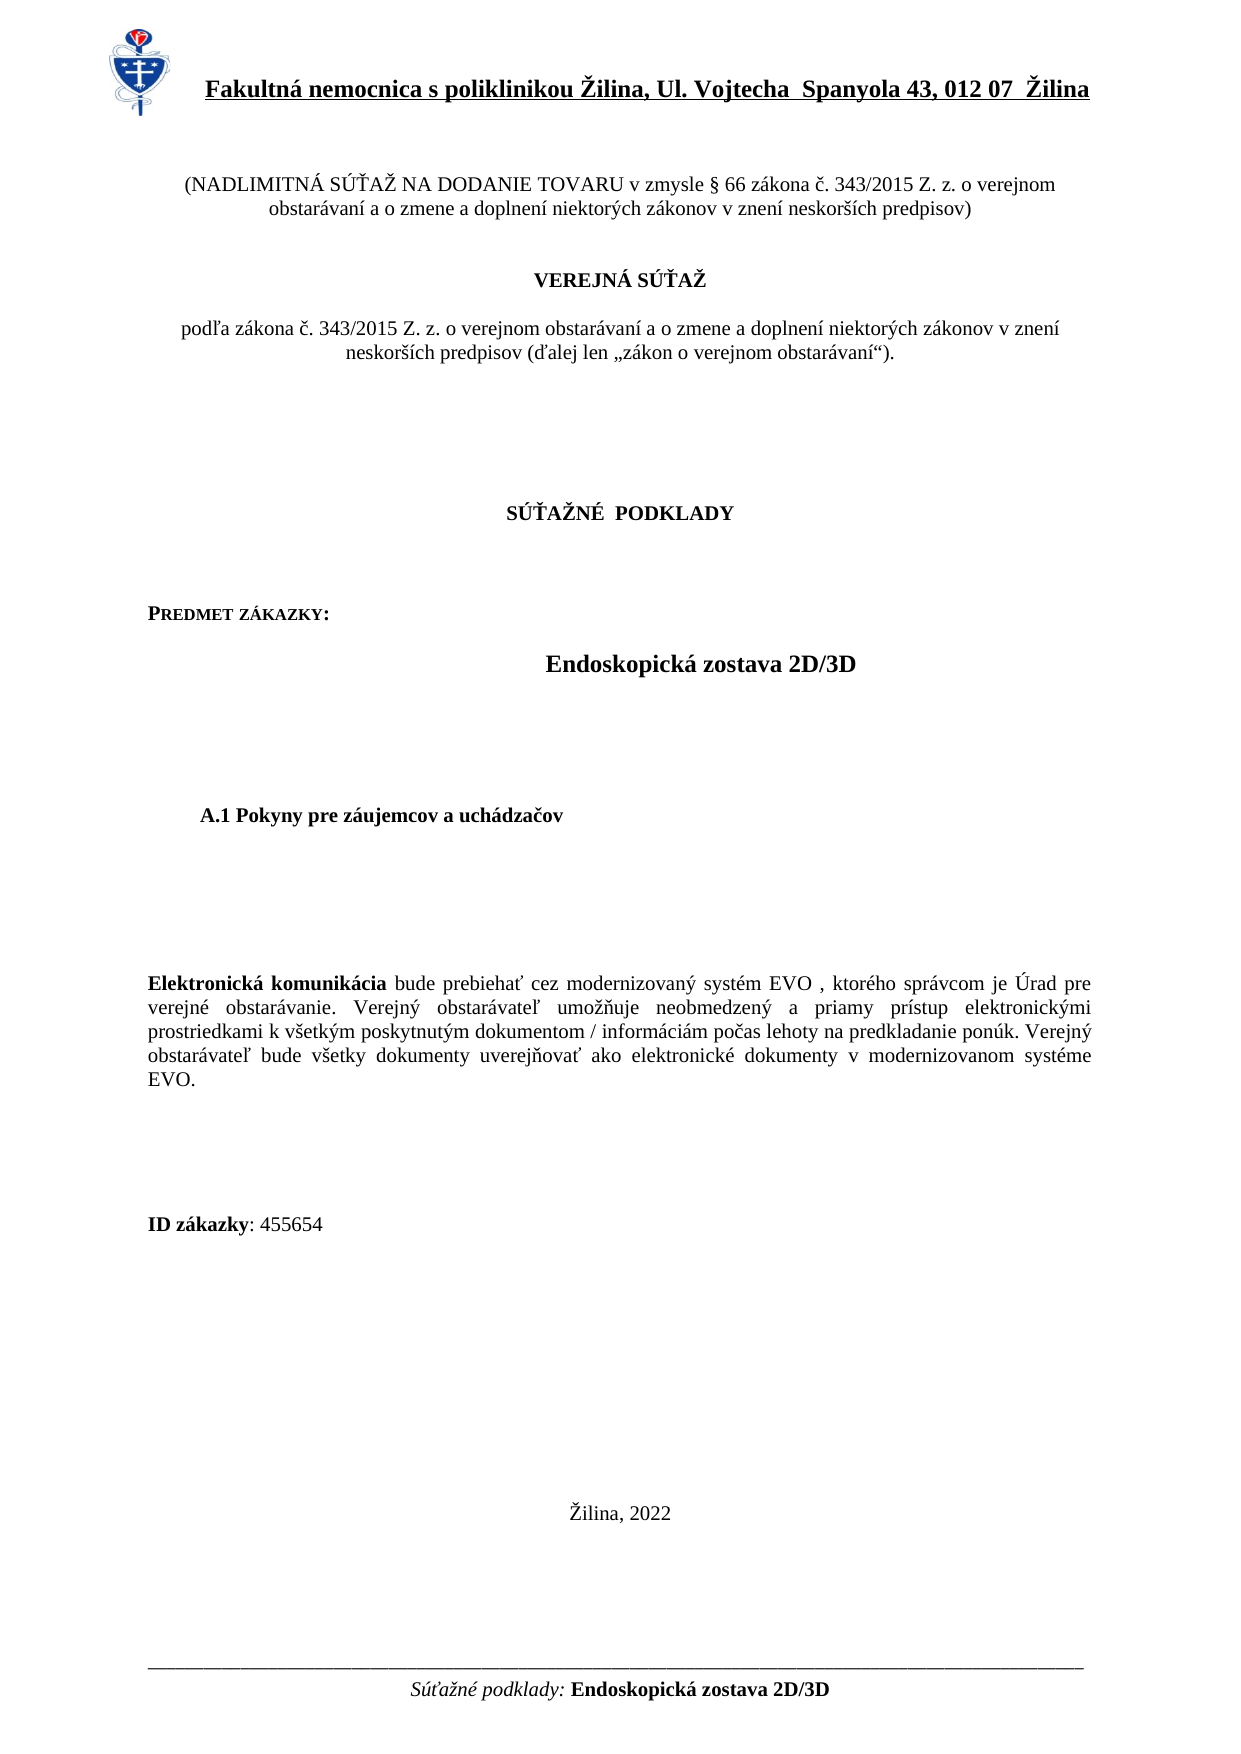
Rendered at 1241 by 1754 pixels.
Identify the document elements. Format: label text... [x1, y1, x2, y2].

text ID zákazky: 455654 [148, 1212, 1093, 1236]
text podľa zákona č. 343/2015 Z. z. o verejnom obstarávaní a o zmene a doplnení niektorých zákonov v znení neskorších predpisov (ďalej len „zákon o verejnom obstarávaní“). [148, 316, 1093, 364]
text Endoskopická zostava 2D/3D [148, 649, 1093, 678]
text Žilina, 2022 [148, 1501, 1093, 1524]
text SÚŤAŽNÉ PODKLADY [148, 500, 1093, 524]
text VEREJNÁ SÚŤAŽ [148, 268, 1093, 292]
picture [109, 29, 171, 116]
subtitle A.1 Pokyny pre záujemcov a uchádzačov [148, 803, 1093, 827]
text (NADLIMITNÁ SÚŤAŽ NA DODANIE TOVARU v zmysle § 66 zákona č. 343/2015 Z. z. o verejnom obstarávaní a o zmene a doplnení niektorých zákonov v znení neskorších predpisov) [148, 172, 1093, 220]
text Predmet zákazky: [148, 601, 1093, 625]
text Elektronická komunikácia bude prebiehať cez modernizovaný systém EVO , ktorého správcom je Úrad pre verejné obstarávanie. Verejný obstarávateľ umožňuje neobmedzený a priamy prístup elektronickými prostriedkami k všetkým poskytnutým dokumentom / informáciám počas lehoty na predkladanie ponúk. Verejný obstarávateľ bude všetky dokumenty uverejňovať ako elektronické dokumenty v modernizovanom systéme EVO. [148, 971, 1093, 1091]
